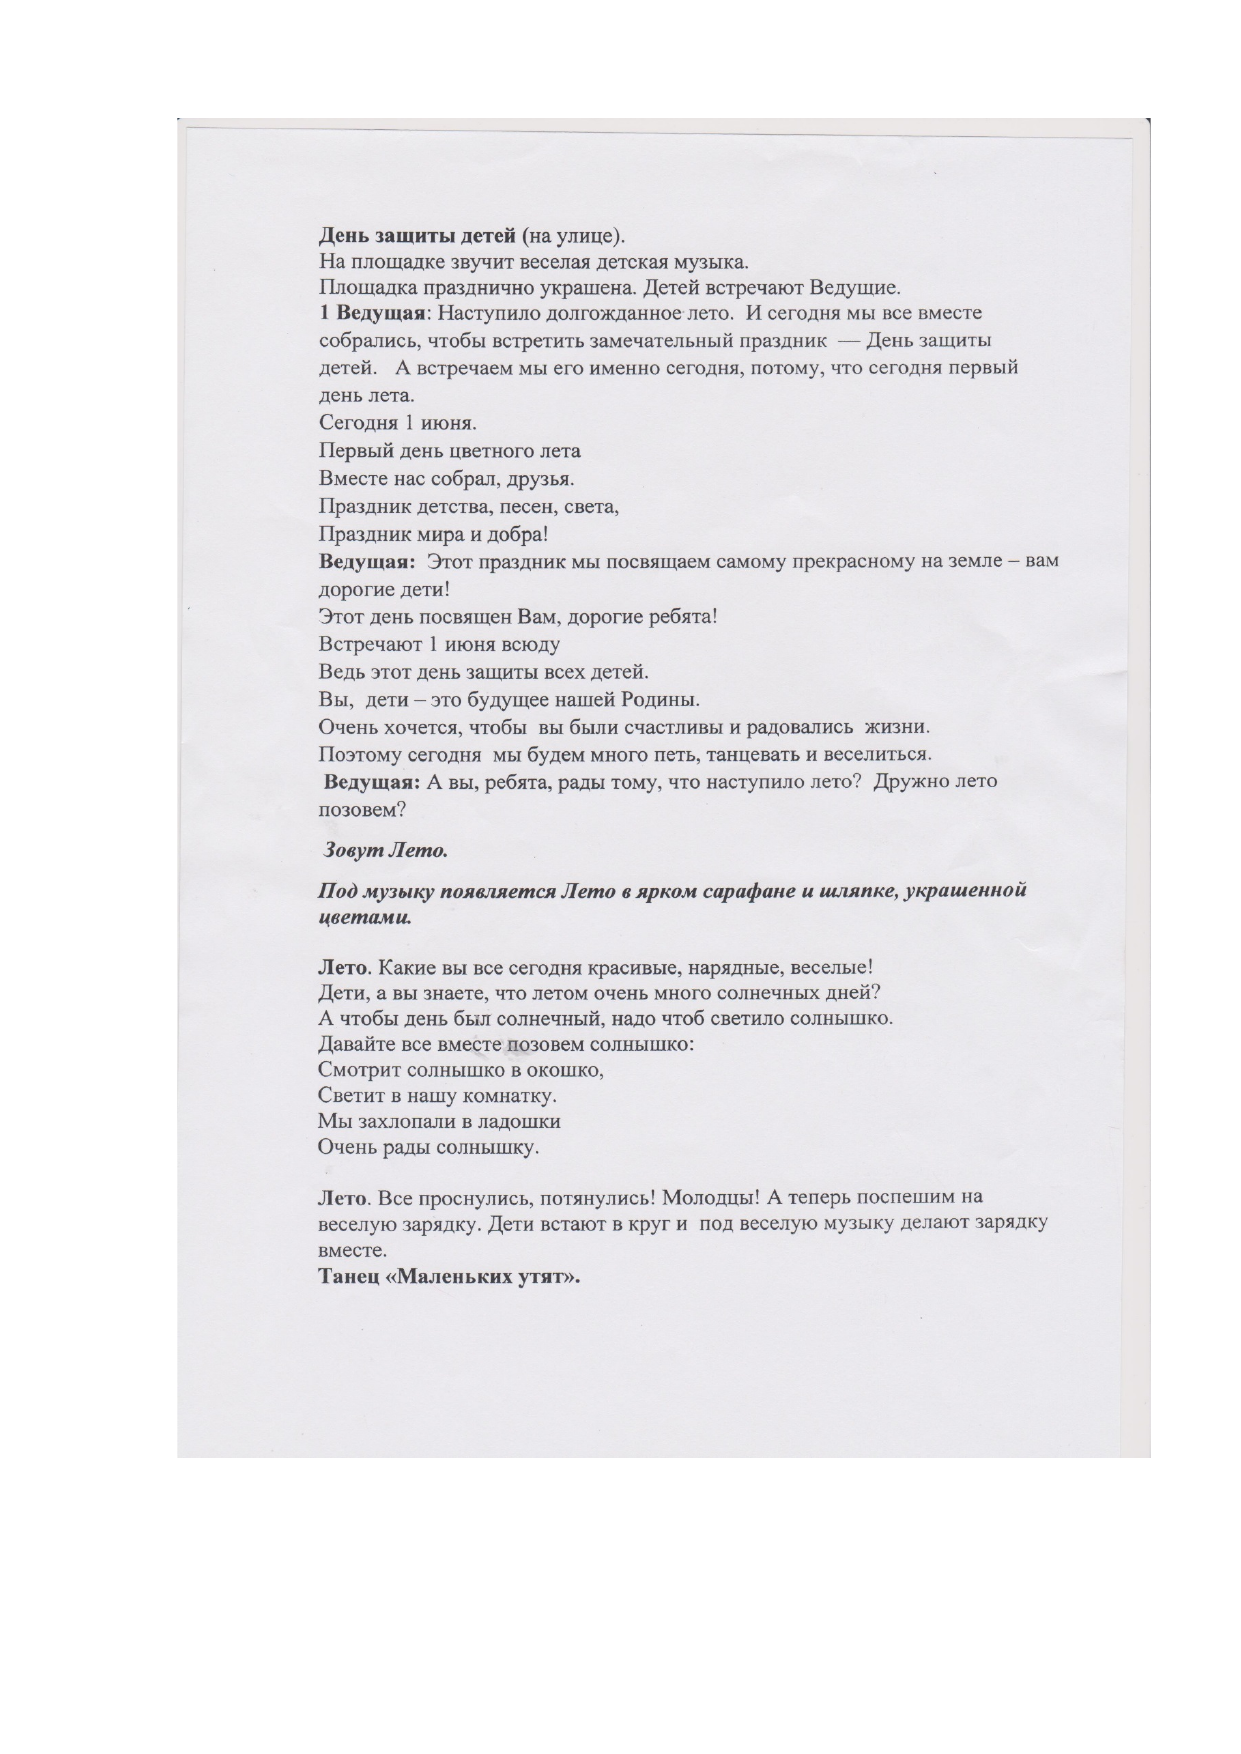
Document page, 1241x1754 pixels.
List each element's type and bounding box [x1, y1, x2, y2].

picture [177, 118, 1151, 1458]
